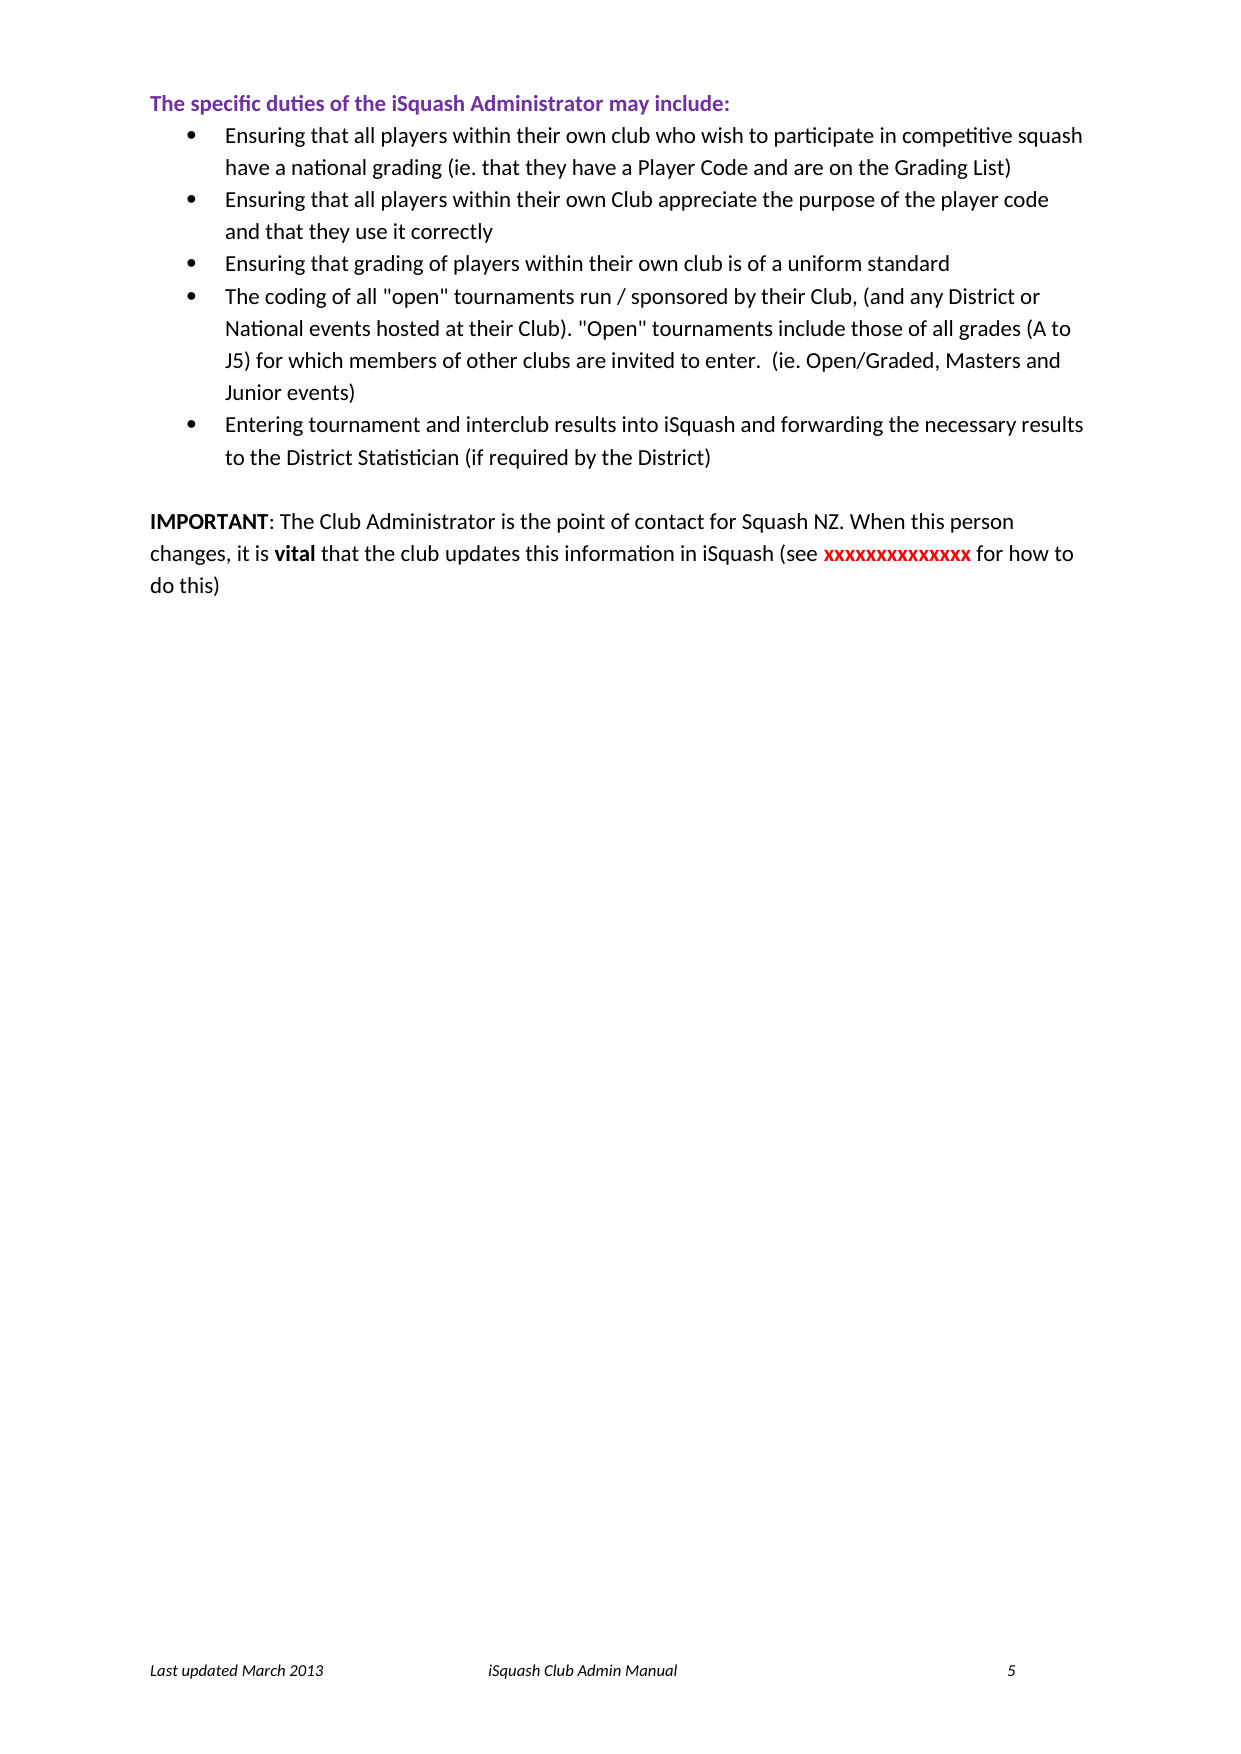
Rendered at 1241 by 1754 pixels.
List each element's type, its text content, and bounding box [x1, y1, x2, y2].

list The coding of all "open" tournaments run / sponsored by their Club, (and any District or National events hosted at their Club). "Open" tournaments include those of all grades (A to J5) for which members of other clubs are invited to enter. (ie. Open/Graded, Masters and Junior events) [187, 282, 1090, 406]
list Ensuring that all players within their own Club appreciate the purpose of the player code and that they use it correctly [187, 185, 1090, 245]
list Ensuring that grading of players within their own club is of a uniform standard [187, 249, 1090, 278]
list Ensuring that all players within their own club who wish to participate in competitive squash have a national grading (ie. that they have a Player Code and are on the Grading List) [187, 121, 1090, 181]
text IMPORTANT: The Club is the point of contact for Squash NZ. When this person changes, it is vital that the club updates this information in iSquash (see xxxxxxxxxxxxxx for how to do this) [150, 507, 1090, 599]
text The specific duties of the iSquash Administrator may include: [150, 89, 1090, 117]
list Entering tournament and interclub results into iSquash and forwarding the necessary results to the District Statistician (if required by the District) [187, 411, 1090, 471]
